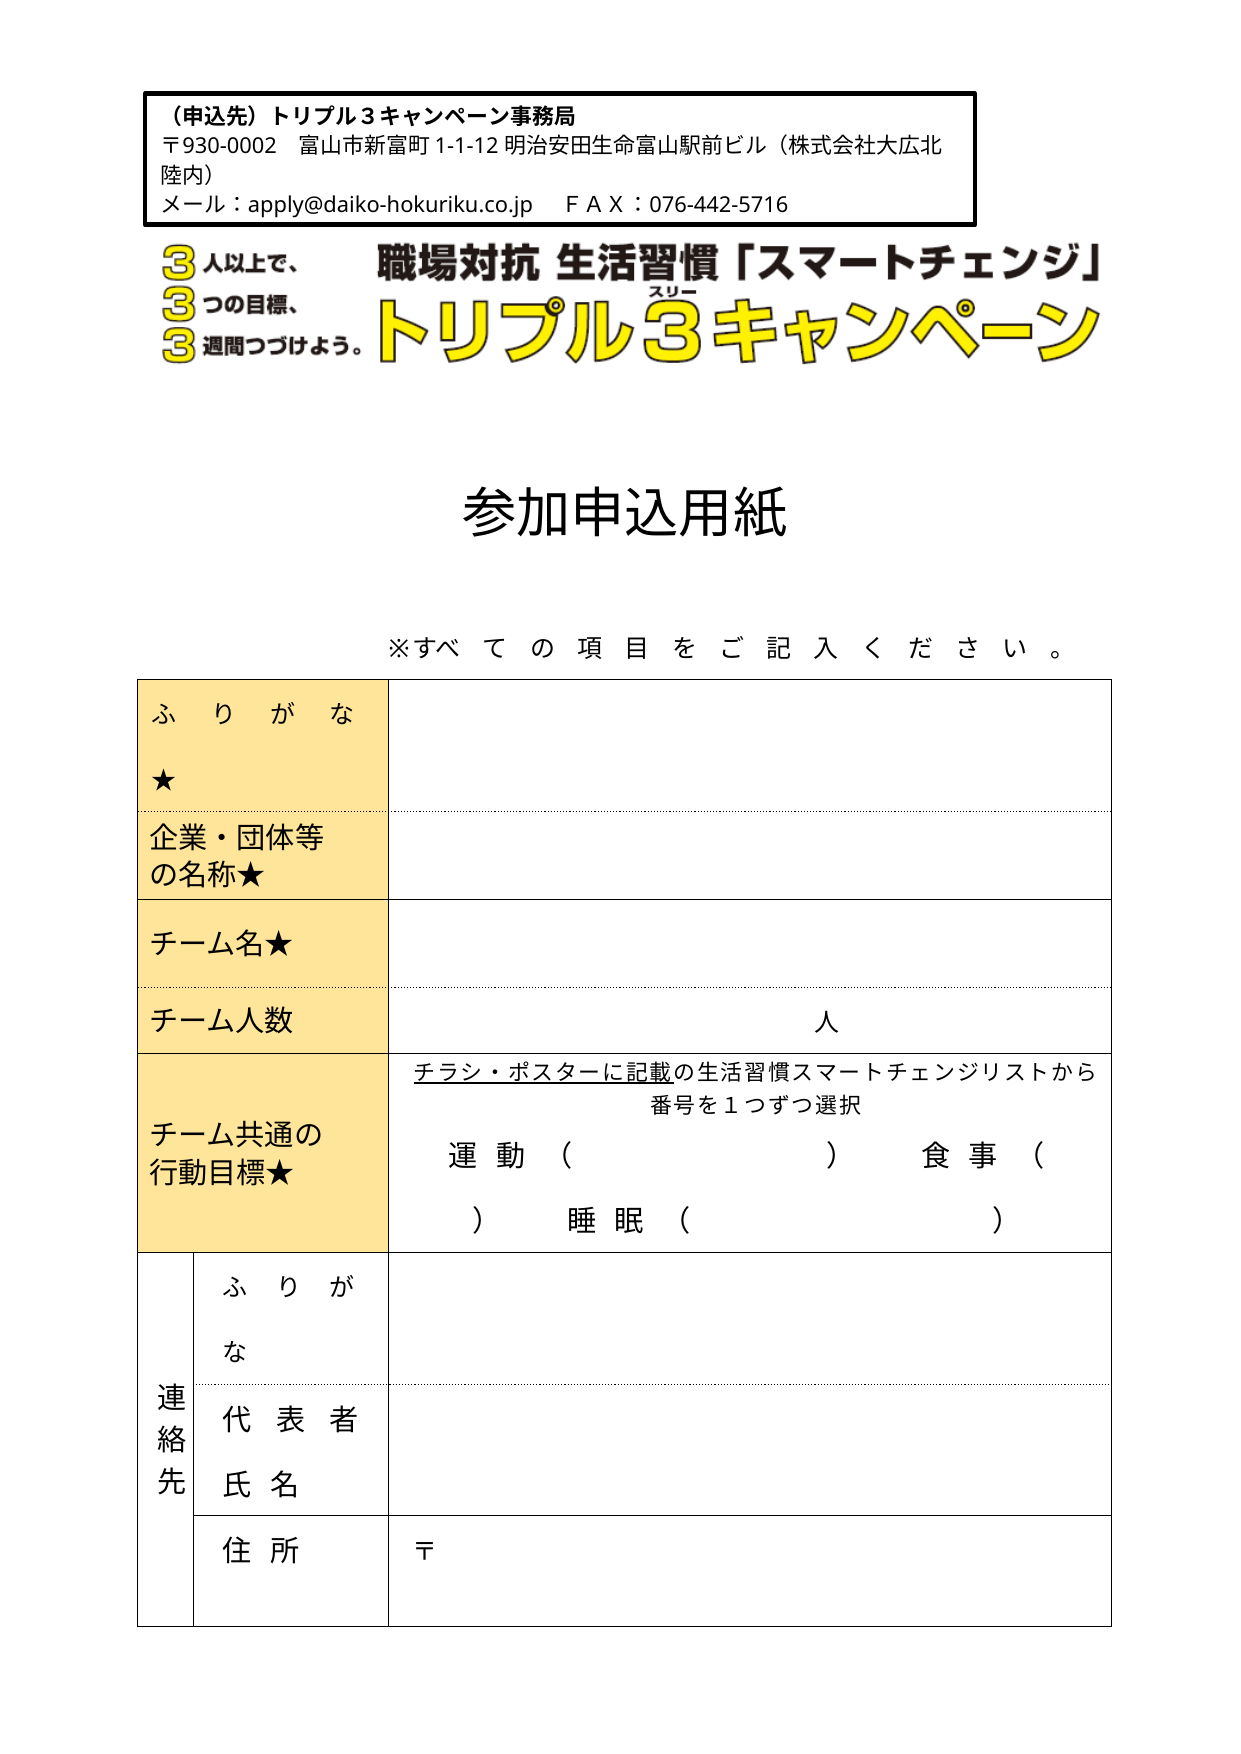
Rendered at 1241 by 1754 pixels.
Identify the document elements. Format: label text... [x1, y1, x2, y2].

table_header [389, 680, 1111, 811]
text ※すべての項目をご記入ください。 [152, 614, 1097, 679]
table_cell 運動（ ） 食事（ ） 睡眠（ ） [389, 1120, 1111, 1252]
table_header ふりがな★ [138, 680, 388, 811]
table_cell ふりがな [194, 1253, 388, 1383]
table_cell [389, 1253, 1111, 1383]
table_cell 〒 [389, 1516, 1111, 1626]
table_cell [389, 811, 1111, 899]
table_cell チラシ・ポスターに記載の生活習慣スマートチェンジリストから番号を１つずつ選択 [389, 1054, 1111, 1120]
table_cell 連絡先 [138, 1253, 193, 1626]
table_cell [389, 900, 1111, 987]
table_cell 代表者氏名 [194, 1384, 388, 1515]
table_cell チーム人数 [138, 987, 388, 1053]
table_cell 企業・団体等 の名称★ [138, 811, 388, 899]
picture [142, 222, 1108, 374]
table_cell [389, 1384, 1111, 1515]
table_cell チーム名★ [138, 900, 388, 987]
table_cell 住所 [194, 1516, 388, 1626]
table_cell チーム共通の 行動目標★ [138, 1054, 388, 1252]
table_cell 人 [389, 987, 1111, 1053]
text 参加申込用紙 [152, 470, 1097, 548]
